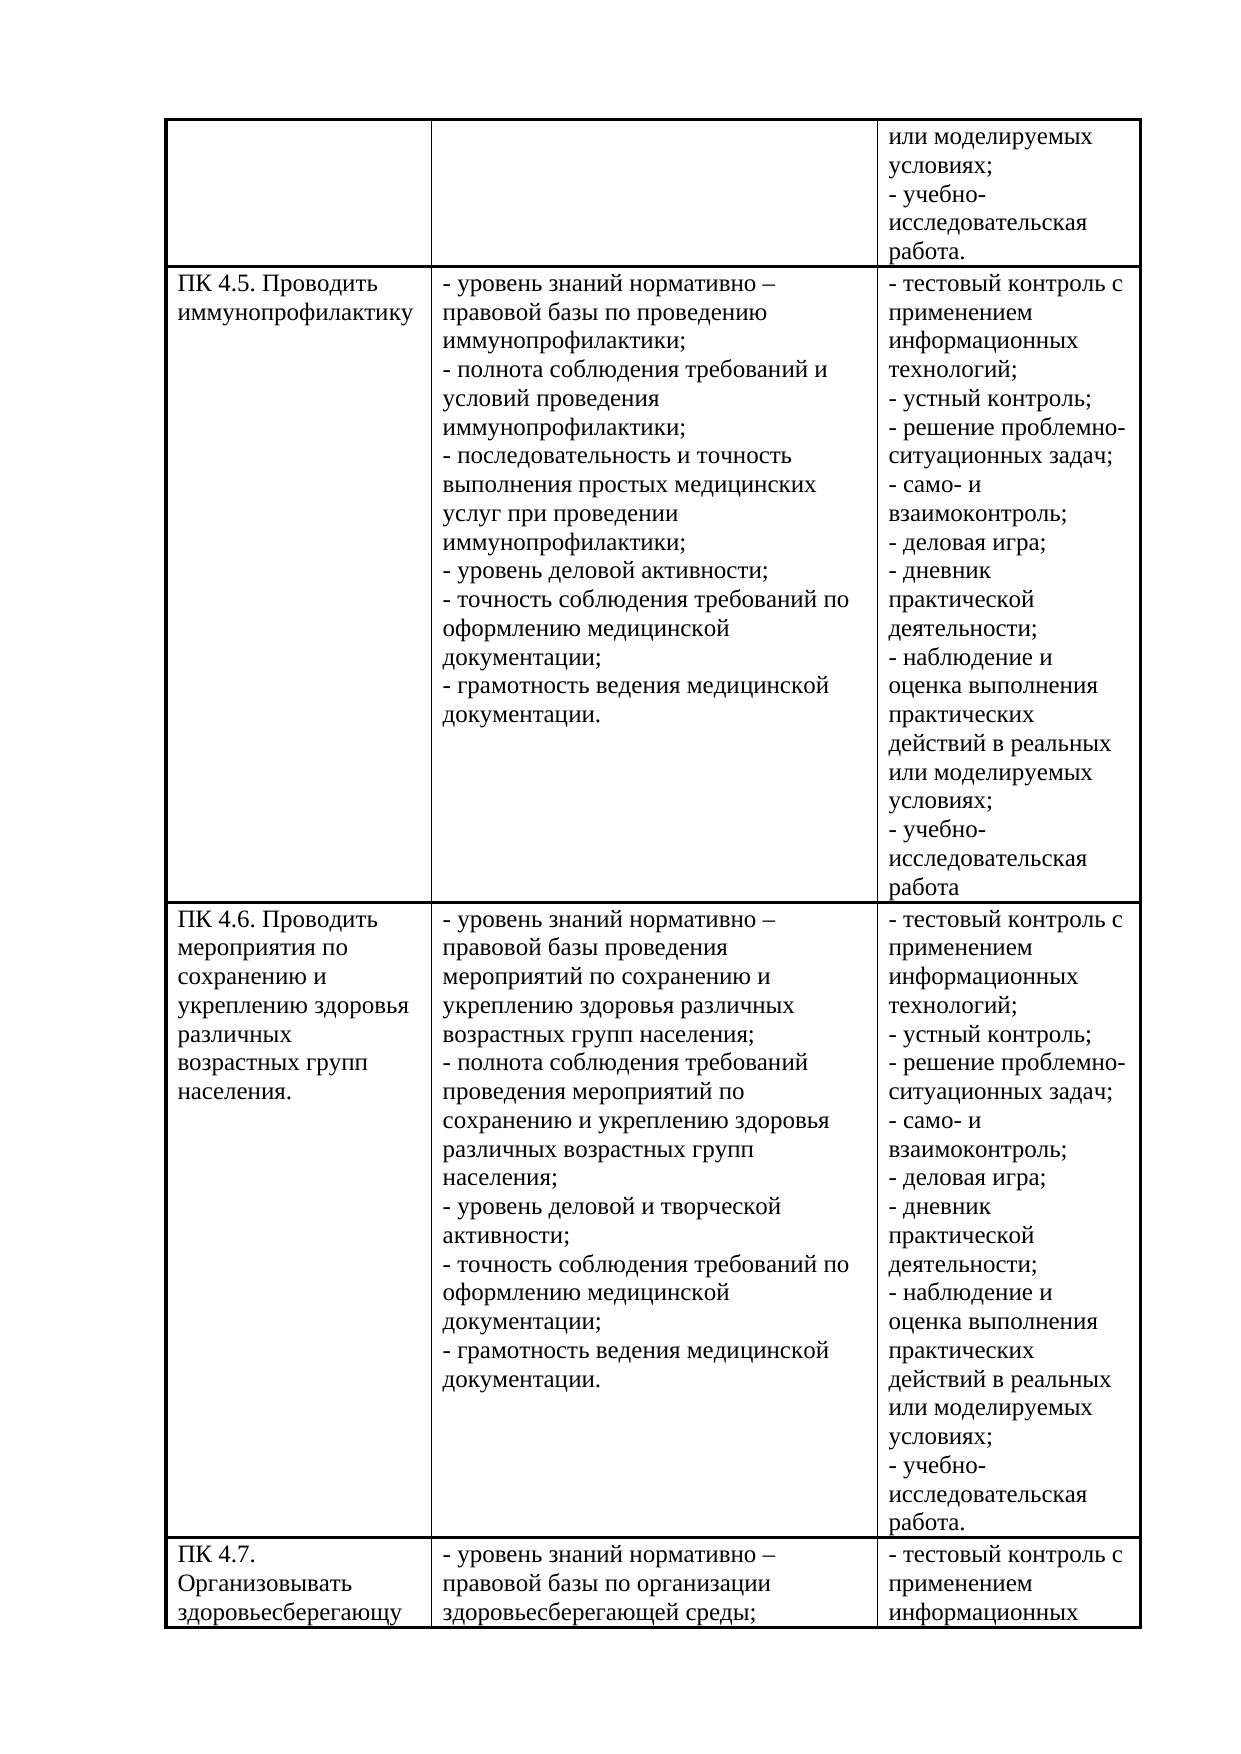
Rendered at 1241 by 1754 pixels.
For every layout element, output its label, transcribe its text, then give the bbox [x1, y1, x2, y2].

table_cell ПК 4.5. Проводить иммунопрофилактику [168, 268, 431, 901]
table_cell - тестовый контроль с применением информационных технологий; - устный контроль; - решение проблемно-ситуационных задач; - само- и взаимоконтроль; - деловая игра; - дневник практической деятельности; - наблюдение и оценка выполнения практических действий в реальных или моделируемых условиях; - учебно-исследовательская работа [878, 268, 1139, 901]
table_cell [878, 1539, 1139, 1626]
table_cell - уровень знаний нормативно – правовой базы проведения мероприятий по сохранению и укреплению здоровья различных возрастных групп населения; - полнота соблюдения требований проведения мероприятий по сохранению и укреплению здоровья различных возрастных групп населения; - уровень деловой и творческой активности; - точность соблюдения требований по оформлению медицинской документации; - грамотность ведения медицинской документации. [432, 904, 877, 1536]
table_cell ПК 4.6. Проводить мероприятия по сохранению и укреплению здоровья различных возрастных групп населения. [168, 904, 431, 1536]
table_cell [432, 121, 877, 265]
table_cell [432, 1539, 877, 1626]
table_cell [168, 1539, 431, 1626]
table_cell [168, 121, 431, 265]
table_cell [878, 121, 1139, 265]
table_cell - уровень знаний нормативно – правовой базы по проведению иммунопрофилактики; - полнота соблюдения требований и условий проведения иммунопрофилактики; - последовательность и точность выполнения простых медицинских услуг при проведении иммунопрофилактики; - уровень деловой активности; - точность соблюдения требований по оформлению медицинской документации; - грамотность ведения медицинской документации. [432, 268, 877, 901]
